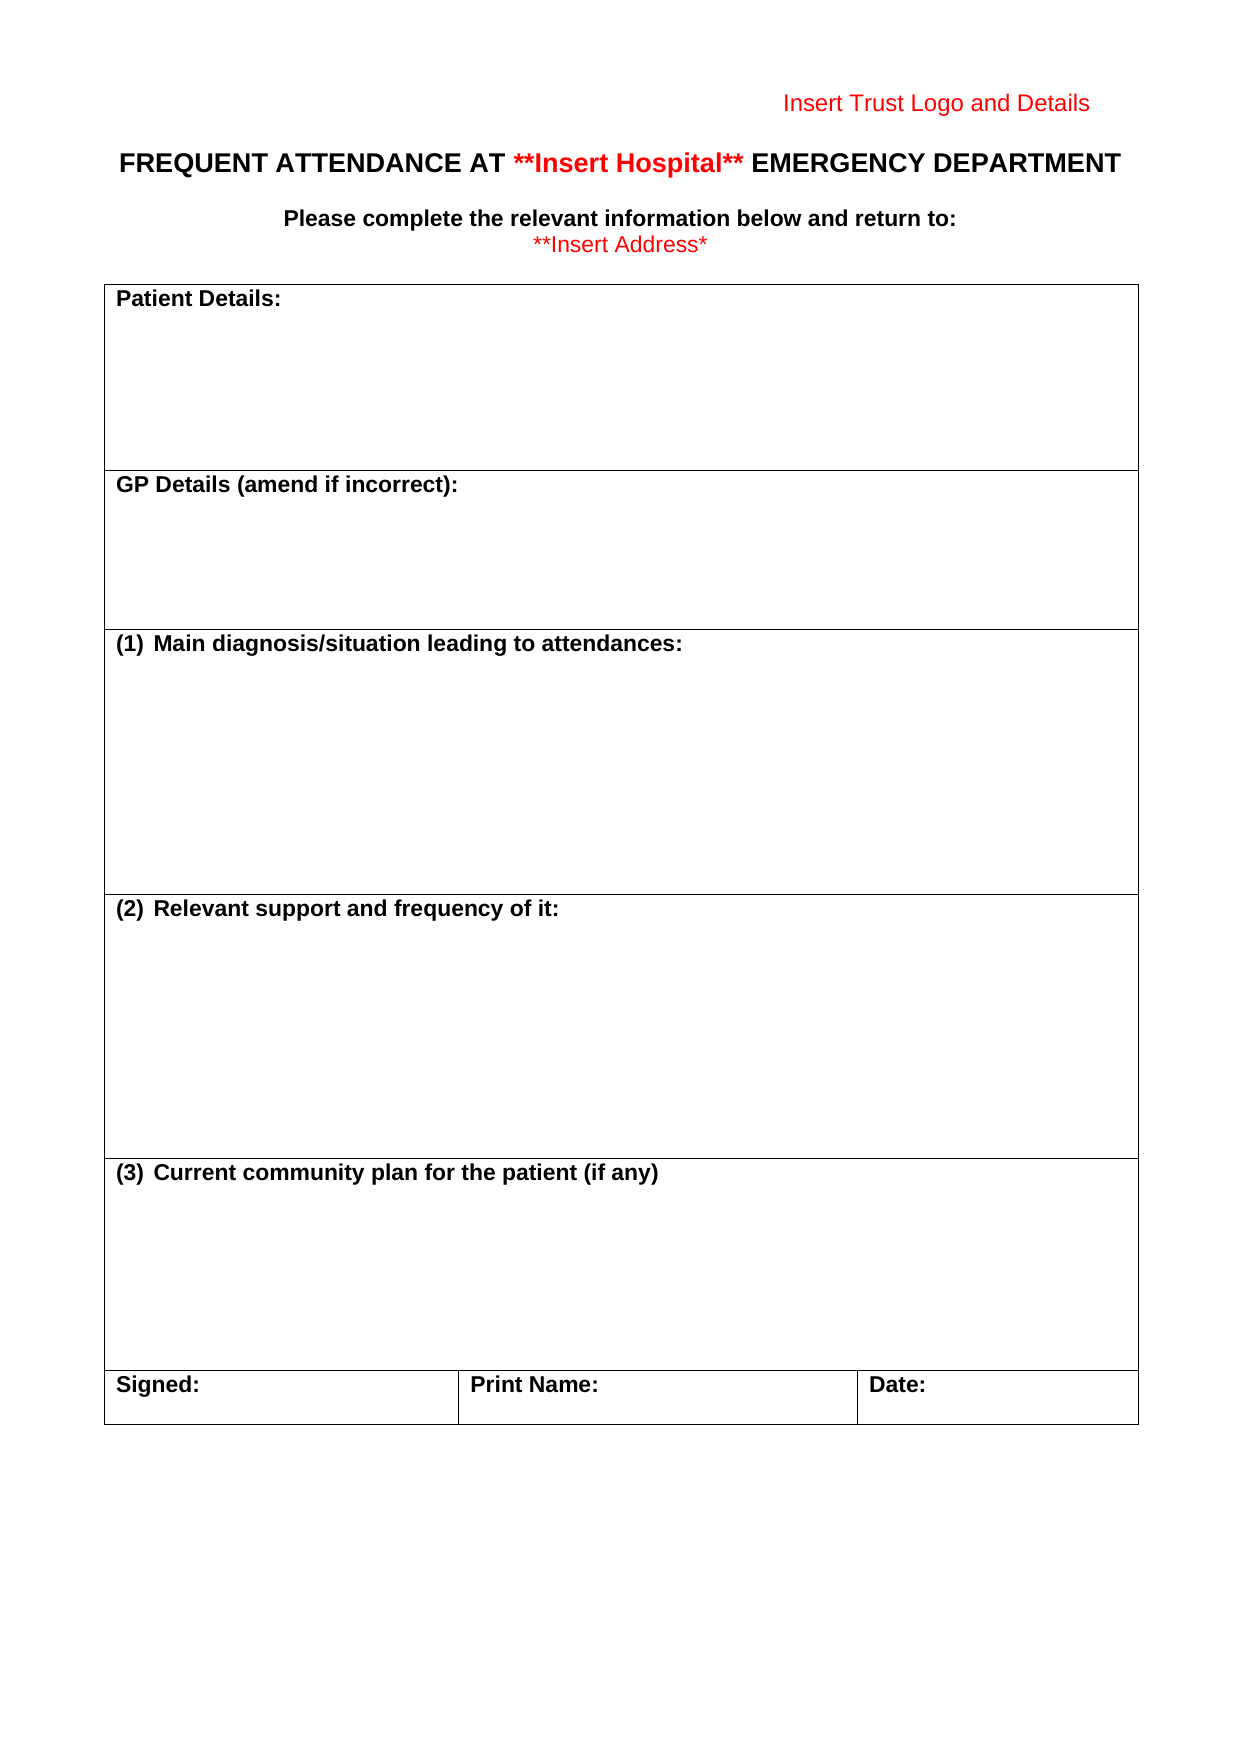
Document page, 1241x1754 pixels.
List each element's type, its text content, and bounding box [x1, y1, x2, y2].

table_cell Relevant support and frequency of it: [105, 895, 1138, 1158]
text Please complete the relevant information below and return to: [75, 205, 1165, 231]
table_cell Current community plan for the patient (if any) [105, 1159, 1138, 1370]
table_cell Main diagnosis/situation leading to attendances: [105, 630, 1138, 893]
table_cell Print Name: [459, 1371, 857, 1424]
table_cell GP Details (amend if incorrect): [105, 471, 1138, 629]
table_cell Signed: [105, 1371, 458, 1424]
text **Insert Address* [75, 231, 1165, 258]
table_header Patient Details: [105, 285, 1138, 470]
text FREQUENT ATTENDANCE AT **Insert Hospital** EMERGENCY DEPARTMENT [75, 147, 1165, 179]
table_cell Date: [858, 1371, 1138, 1424]
